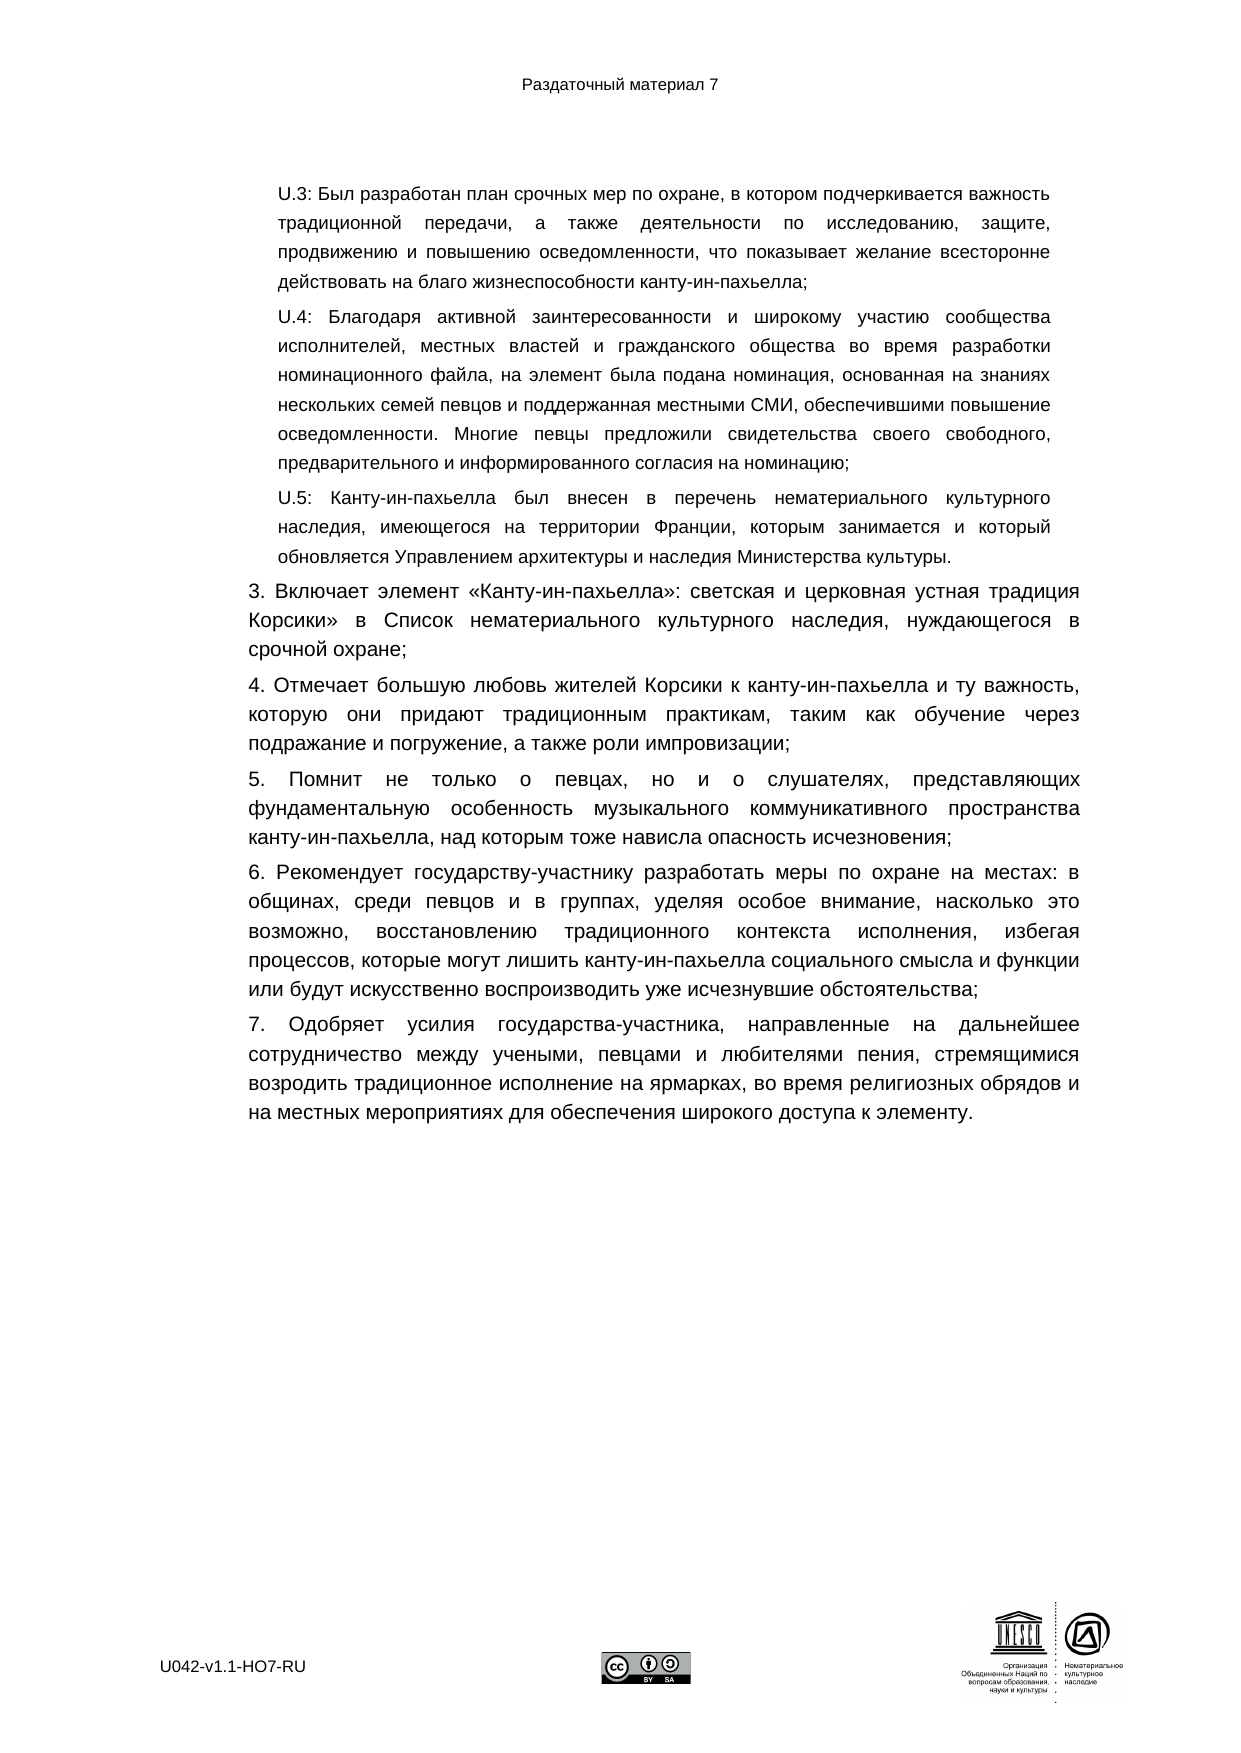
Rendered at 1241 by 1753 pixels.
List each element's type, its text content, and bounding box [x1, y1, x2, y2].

text 7. Одобряет усилия государства-участника, направленные на дальнейшее сотрудничество между учеными, певцами и любителями пения, стремящимися возродить традиционное исполнение на ярмарках, во время религиозных обрядов и на местных мероприятиях для обеспечения широкого доступа к элементу. [248, 1008, 1081, 1125]
text 5. Помнит не только о певцах, но и о слушателях, представляющих фундаментальную особенность музыкального коммуникативного пространства канту-ин-пахьелла, над которым тоже нависла опасность исчезновения; [248, 763, 1081, 850]
text U.5: Канту-ин-пахьелла был внесен в перечень нематериального культурного наследия, имеющегося на территории Франции, которым занимается и который обновляется Управлением архитектуры и наследия Министерства культуры. [278, 481, 1051, 569]
text 6. Рекомендует государству-участнику разработать меры по охране на местах: в общинах, среди певцов и в группах, уделяя особое внимание, насколько это возможно, восстановлению традиционного контекста исполнения, избегая процессов, которые могут лишить канту-ин-пахьелла социального смысла и функции или будут искусственно воспроизводить уже исчезнувшие обстоятельства; [248, 856, 1081, 1002]
picture [601, 1652, 691, 1684]
text 4. Отмечает большую любовь жителей Корсики к канту-ин-пахьелла и ту важность, которую они придают традиционным практикам, таким как обучение через подражание и погружение, а также роли импровизации; [248, 669, 1081, 756]
picture [961, 1602, 1125, 1703]
text U.3: Был разработан план срочных мер по охране, в котором подчеркивается важность традиционной передачи, а также деятельности по исследованию, защите, продвижению и повышению осведомленности, что показывает желание всесторонне действовать на благо жизнеспособности канту-ин-пахьелла; [278, 177, 1051, 294]
text 3. Включает элемент «Канту-ин-пахьелла»: светская и церковная устная традиция Корсики» в Список нематериального культурного наследия, нуждающегося в срочной охране; [248, 575, 1081, 663]
text U.4: Благодаря активной заинтересованности и широкому участию сообщества исполнителей, местных властей и гражданского общества во время разработки номинационного файла, на элемент была подана номинация, основанная на знаниях нескольких семей певцов и поддержанная местными СМИ, обеспечившими повышение осведомленности. Многие певцы предложили свидетельства своего свободного, предварительного и информированного согласия на номинацию; [278, 300, 1051, 475]
